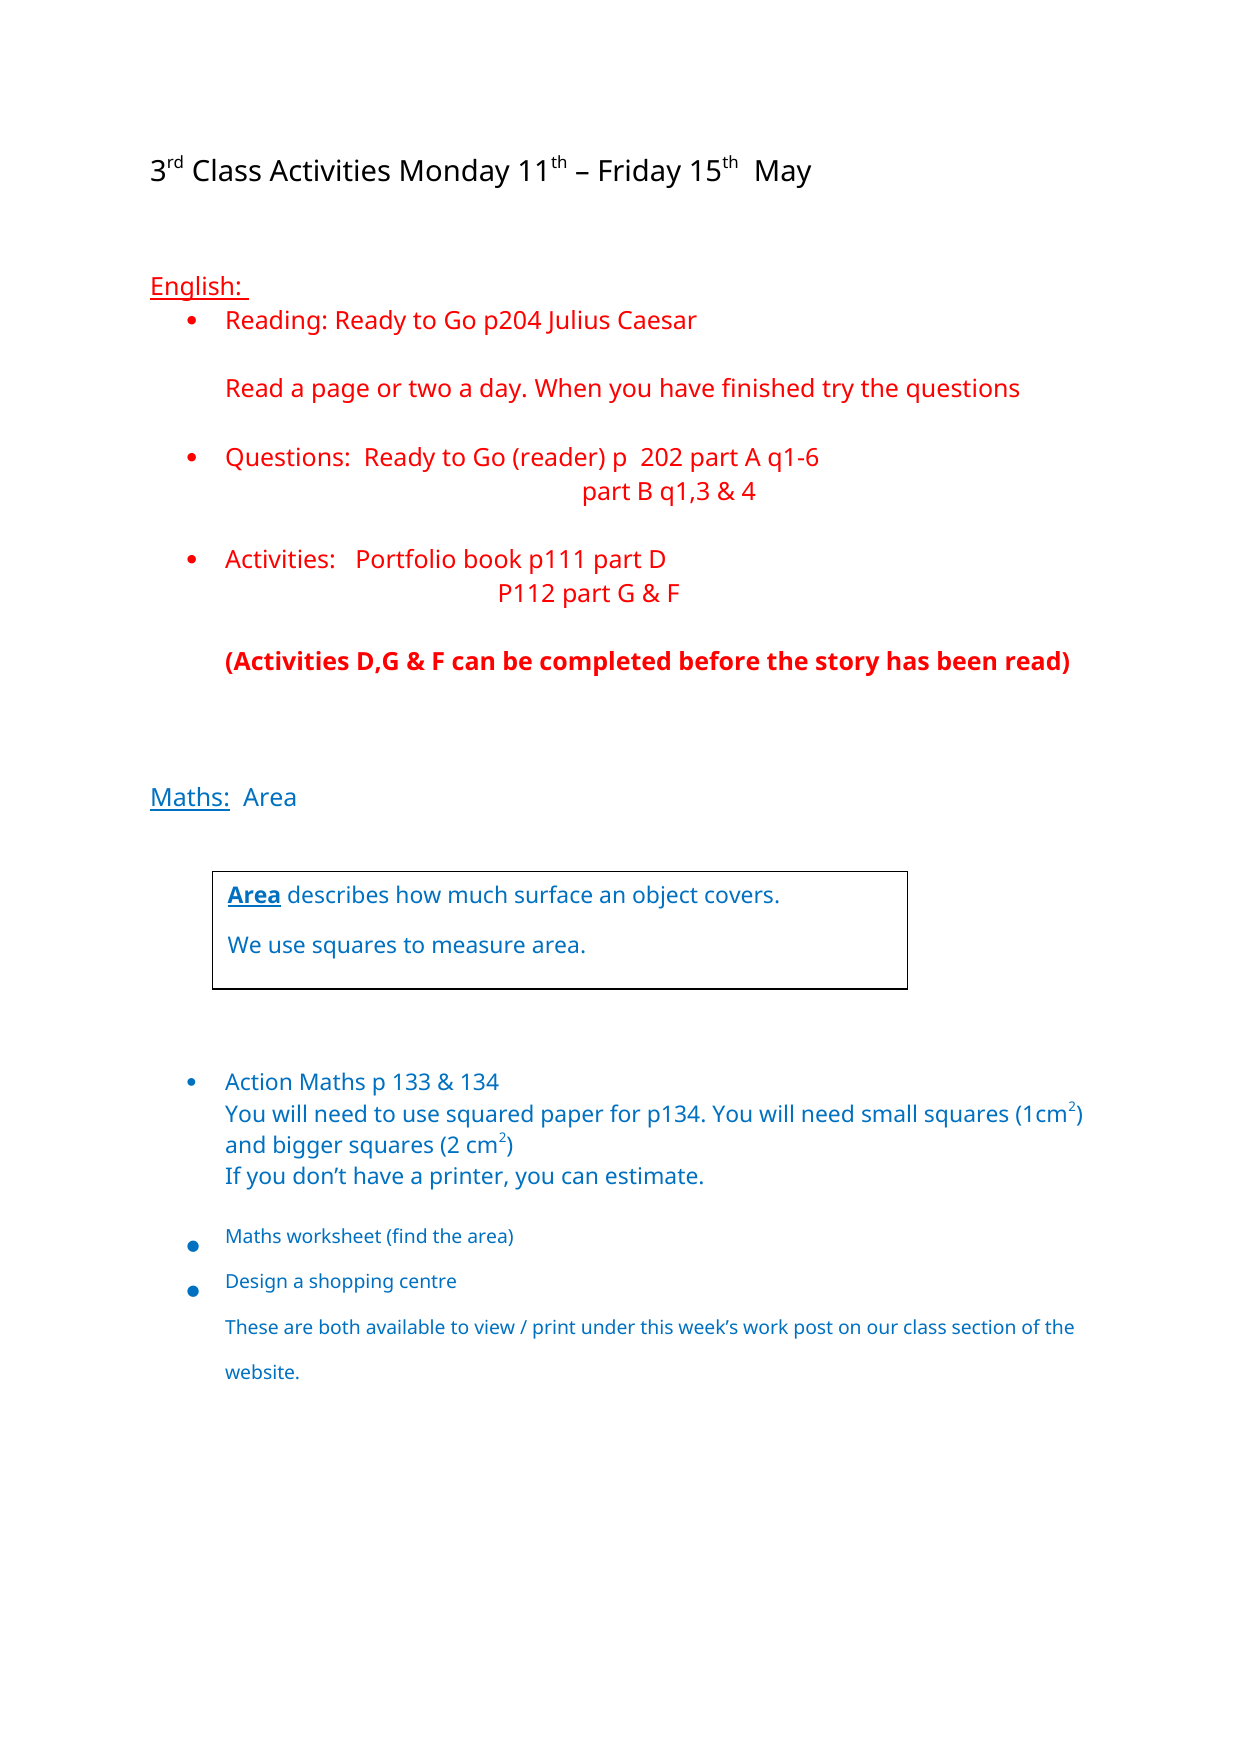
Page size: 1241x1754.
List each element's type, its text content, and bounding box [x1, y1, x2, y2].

text Maths: Area [150, 780, 1090, 814]
list Reading: Ready to Go p204 Julius Caesar [187, 303, 1090, 337]
list part B q1,3 & 4 [225, 473, 1090, 507]
list Action Maths p 133 & 134 [187, 1066, 1090, 1098]
list If you don’t have a printer, you can estimate. [225, 1160, 1090, 1191]
list P112 part G & F [225, 576, 1090, 609]
text English: [150, 269, 1090, 303]
list Activities: Portfolio book p111 part D [187, 541, 1090, 576]
text 3rd Class Activities Monday 11th – Friday 15th May [150, 150, 1090, 190]
list Read a page or two a day. When you have finished try the questions [225, 371, 1090, 405]
list Maths worksheet (find the area) [187, 1223, 1090, 1268]
list Questions: Ready to Go (reader) p 202 part A q1-6 [187, 439, 1090, 473]
list (Activities D,G & F can be completed before the story has been read) [225, 644, 1090, 678]
list Design a shopping centre [187, 1268, 1090, 1313]
list You will need to use squared paper for p134. You will need small squares (1cm2) and bigger squares (2 cm2) [225, 1098, 1090, 1160]
list These are both available to view / print under this week’s work post on our class section of the website. [225, 1313, 1090, 1404]
